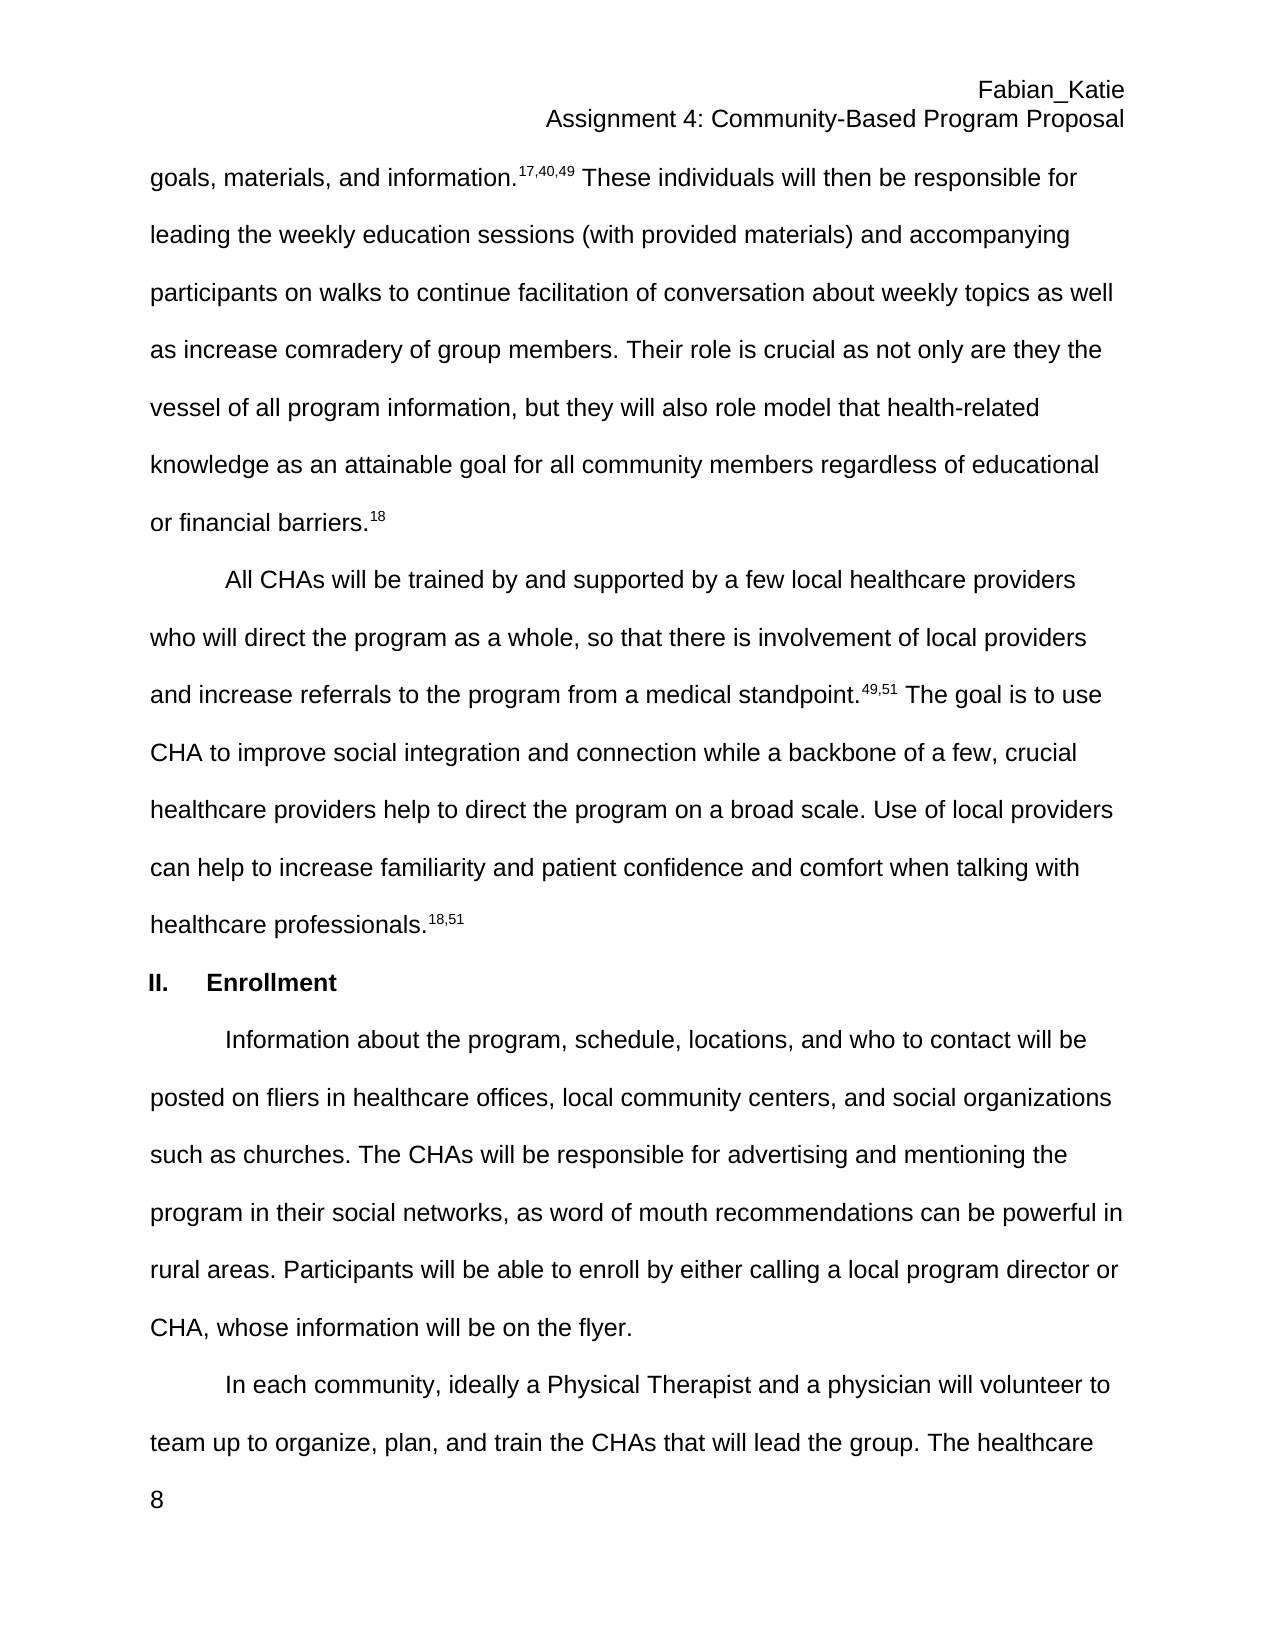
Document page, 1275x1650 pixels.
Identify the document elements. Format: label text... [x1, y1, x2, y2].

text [150, 1371, 1125, 1457]
list Enrollment [169, 968, 1125, 997]
text All CHAs will be trained by and supported by a few local healthcare providers who will direct the program as a whole, so that there is involvement of local providers and increase referrals to the program from a medical standpoint.49,51 The goal is to use CHA to improve social integration and connection while a backbone of a few, crucial healthcare providers help to direct the program on a broad scale. Use of local providers can help to increase familiarity and patient confidence and comfort when talking with healthcare professionals.18,51 [150, 566, 1125, 939]
list Information about the program, schedule, locations, and who to contact will be posted on fliers in healthcare offices, local community centers, and social organizations such as churches. The CHAs will be responsible for advertising and mentioning the program in their social networks, as word of mouth recommendations can be powerful in rural areas. Participants will be able to enroll by either calling a local program director or CHA, whose information will be on the flyer. [150, 1026, 1125, 1342]
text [150, 163, 1125, 537]
